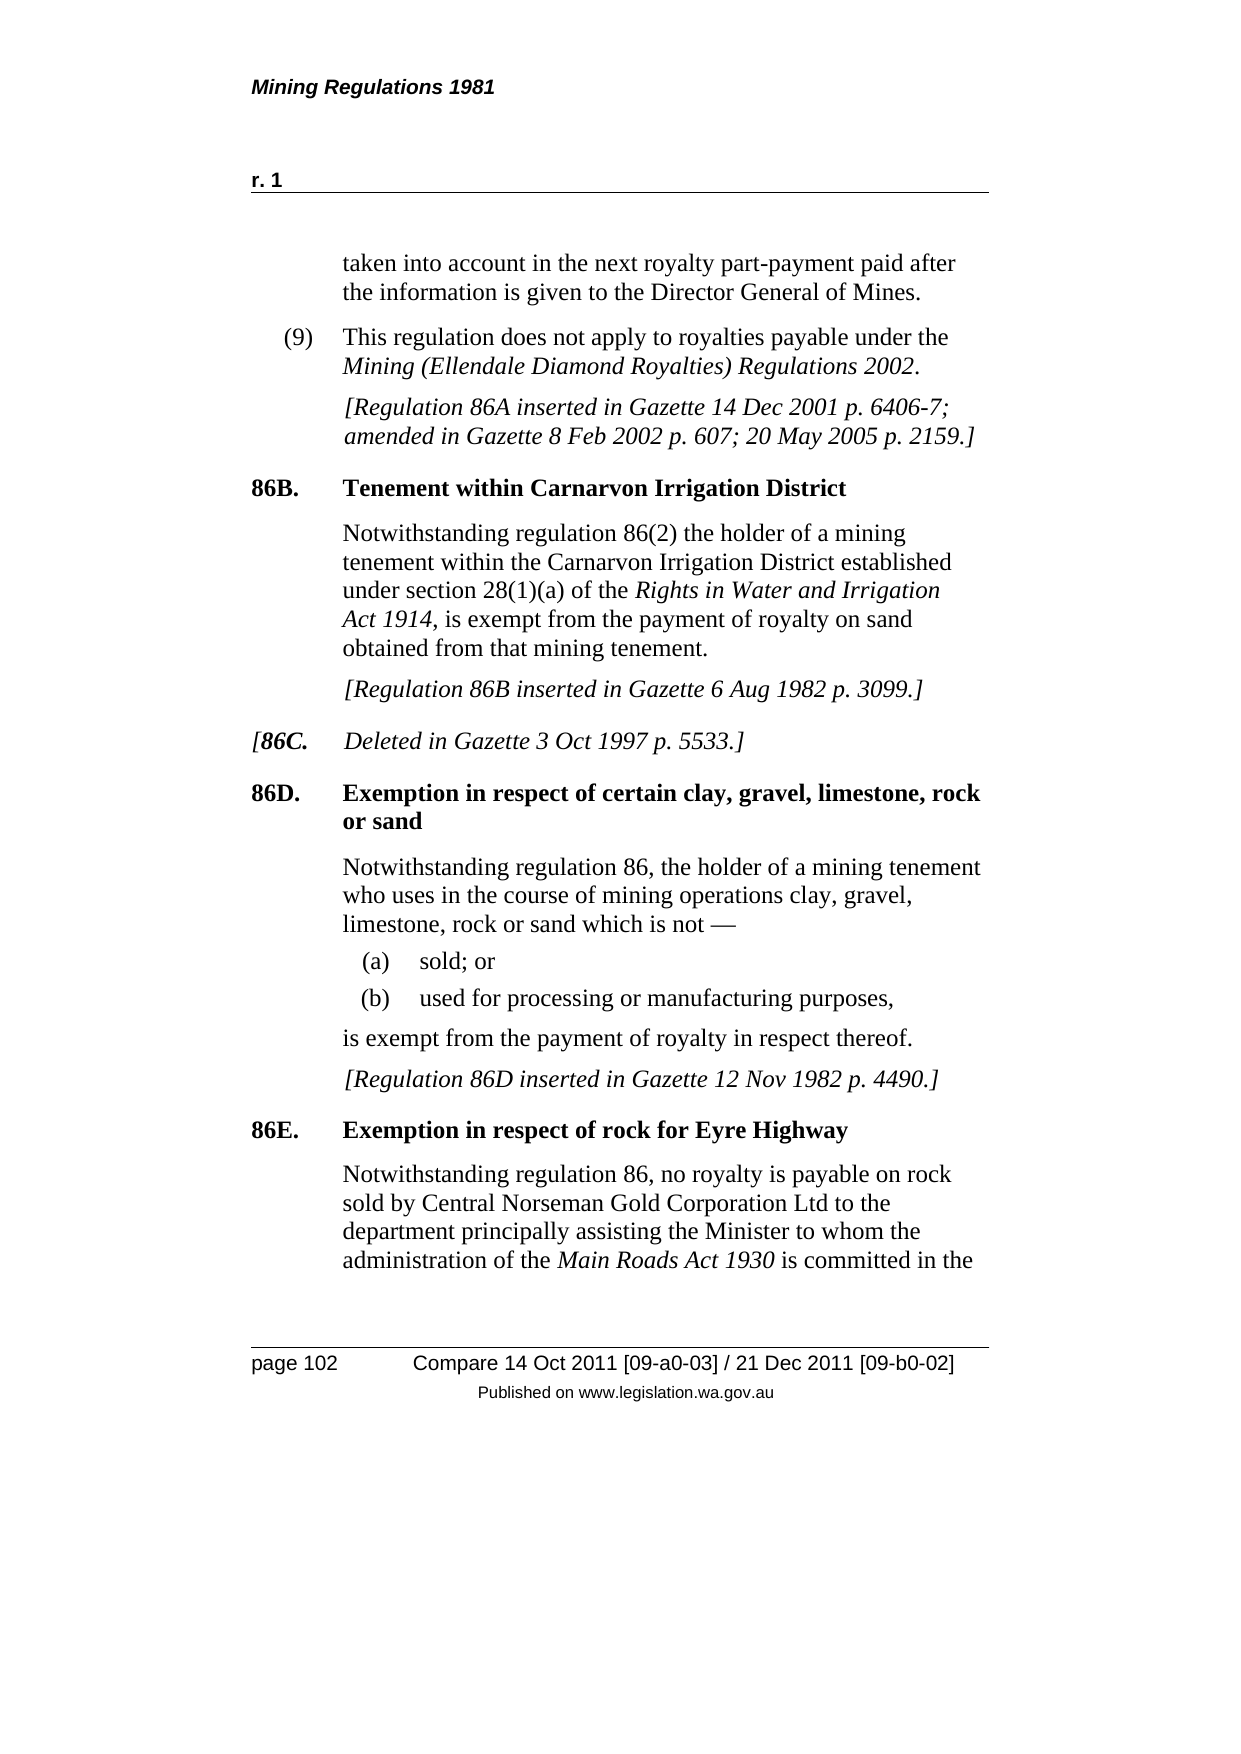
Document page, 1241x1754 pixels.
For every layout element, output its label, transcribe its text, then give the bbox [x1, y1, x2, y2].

text [86C. Deleted in Gazette 3 Oct 1997 p. 5533.] [251, 726, 989, 755]
text (b) used for processing or manufacturing purposes, [251, 983, 989, 1012]
text (a) sold; or [251, 946, 989, 975]
text [Regulation 86A inserted in Gazette 14 Dec 2001 p. 6406-7; amended in Gazette 8 Feb 2002 p. 607; 20 May 2005 p. 2159.] [251, 392, 989, 450]
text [251, 248, 989, 306]
text (9) This regulation does not apply to royalties payable under the Mining (Ellendale Diamond Royalties) Regulations 2002. [251, 322, 989, 380]
subtitle 86B. Tenement within Carnarvon Irrigation District [251, 473, 989, 501]
subtitle 86E. Exemption in respect of rock for [251, 1116, 989, 1144]
subtitle 86D. Exemption in respect of certain clay, gravel, limestone, rock or sand [251, 778, 989, 835]
text [Regulation 86B inserted in Gazette 6 Aug 1982 p. 3099.] [251, 674, 989, 703]
text [Regulation 86D inserted in Gazette 12 Nov 1982 p. 4490.] [251, 1064, 989, 1093]
text Notwithstanding regulation 86, the holder of a mining tenement who uses in the course of mining operations clay, gravel, limestone, rock or sand which is not — [251, 852, 989, 938]
text Notwithstanding regulation 86(2) the holder of a mining tenement within the Carnarvon Irrigation District established under section 28(1)(a) of the Rights in Water and Irrigation Act 1914, is exempt from the payment of royalty on sand obtained from that mining tenement. [251, 518, 989, 662]
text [251, 1159, 989, 1274]
text is exempt from the payment of royalty in respect thereof. [251, 1023, 989, 1051]
